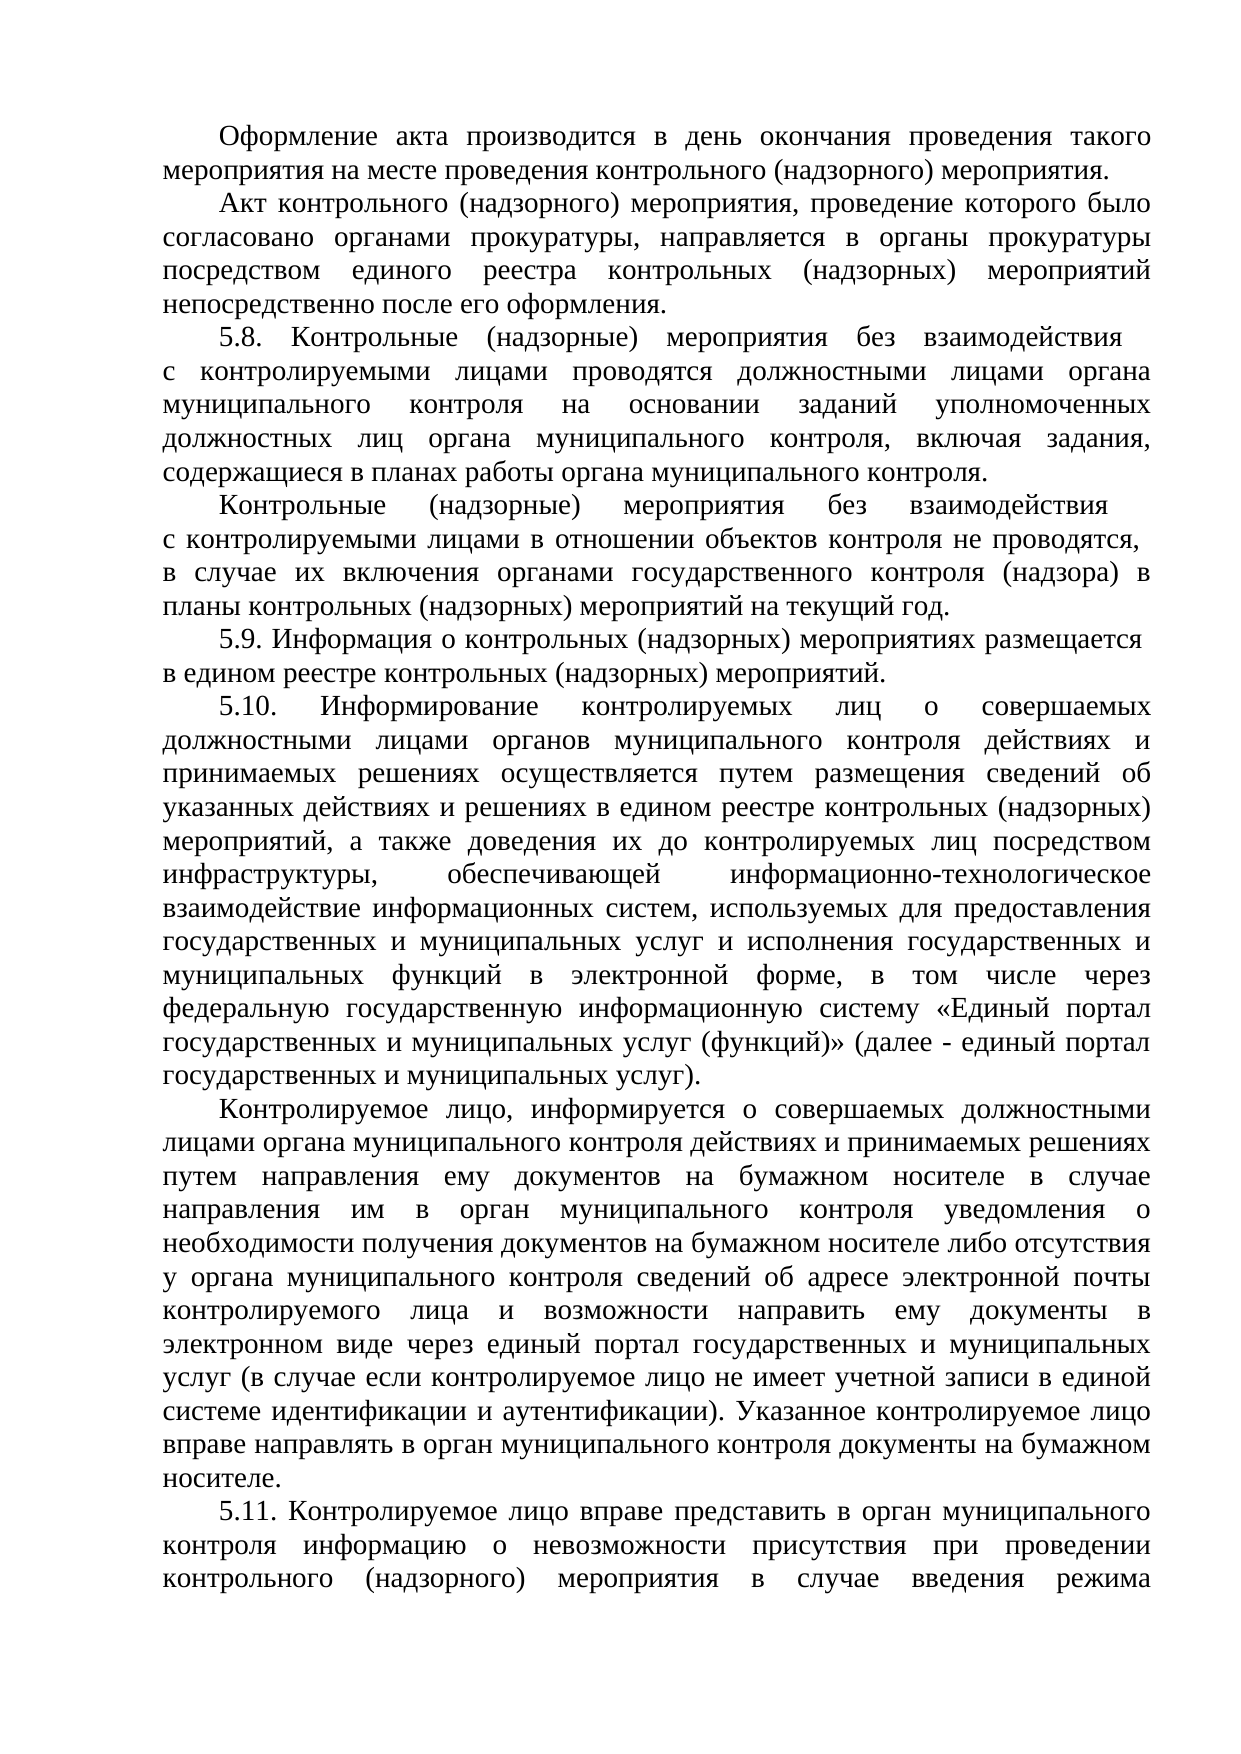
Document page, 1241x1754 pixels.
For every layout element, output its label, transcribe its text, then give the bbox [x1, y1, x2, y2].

text Акт контрольного (надзорного) мероприятия, проведение которого было согласовано органами прокуратуры, направляется в органы прокуратуры посредством единого реестра контрольных (надзорных) мероприятий непосредственно после его оформления. [162, 185, 1152, 319]
text Контролируемое лицо, информируется о совершаемых должностными лицами органа муниципального контроля действиях и принимаемых решениях путем направления ему документов на бумажном носителе в случае направления им в орган муниципального контроля уведомления о необходимости получения документов на бумажном носителе либо отсутствия у органа муниципального контроля сведений об адресе электронной почты контролируемого лица и возможности направить ему документы в электронном виде через единый портал государственных и муниципальных услуг (в случае если контролируемое лицо не имеет учетной записи в единой системе идентификации и аутентификации). Указанное контролируемое лицо вправе направлять в орган муниципального контроля документы на бумажном носителе. [162, 1091, 1152, 1493]
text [162, 1493, 1152, 1594]
text Оформление акта производится в день окончания проведения такого мероприятия на месте проведения контрольного (надзорного) мероприятия. [162, 118, 1152, 185]
text Контрольные (надзорные) мероприятия без взаимодействия с контролируемыми лицами в отношении объектов контроля не проводятся, в случае их включения органами государственного контроля (надзора) в планы контрольных (надзорных) мероприятий на текущий год. [162, 487, 1152, 621]
text 5.9. Информация о контрольных (надзорных) мероприятиях размещается в едином реестре контрольных (надзорных) мероприятий. [162, 621, 1152, 688]
text 5.10. Информирование контролируемых лиц о совершаемых должностными лицами органов муниципального контроля действиях и принимаемых решениях осуществляется путем размещения сведений об указанных действиях и решениях в едином реестре контрольных (надзорных) мероприятий, а также доведения их до контролируемых лиц посредством инфраструктуры, обеспечивающей информационно-технологическое взаимодействие информационных систем, используемых для предоставления государственных и муниципальных услуг и исполнения государственных и муниципальных функций в электронной форме, в том числе через федеральную государственную информационную систему «Единый портал государственных и муниципальных услуг (функций)» (далее - единый портал государственных и муниципальных услуг). [162, 688, 1152, 1091]
text 5.8. Контрольные (надзорные) мероприятия без взаимодействия с контролируемыми лицами проводятся должностными лицами органа муниципального контроля на основании заданий уполномоченных должностных лиц органа муниципального контроля, включая задания, содержащиеся в планах работы органа муниципального контроля. [162, 319, 1152, 487]
